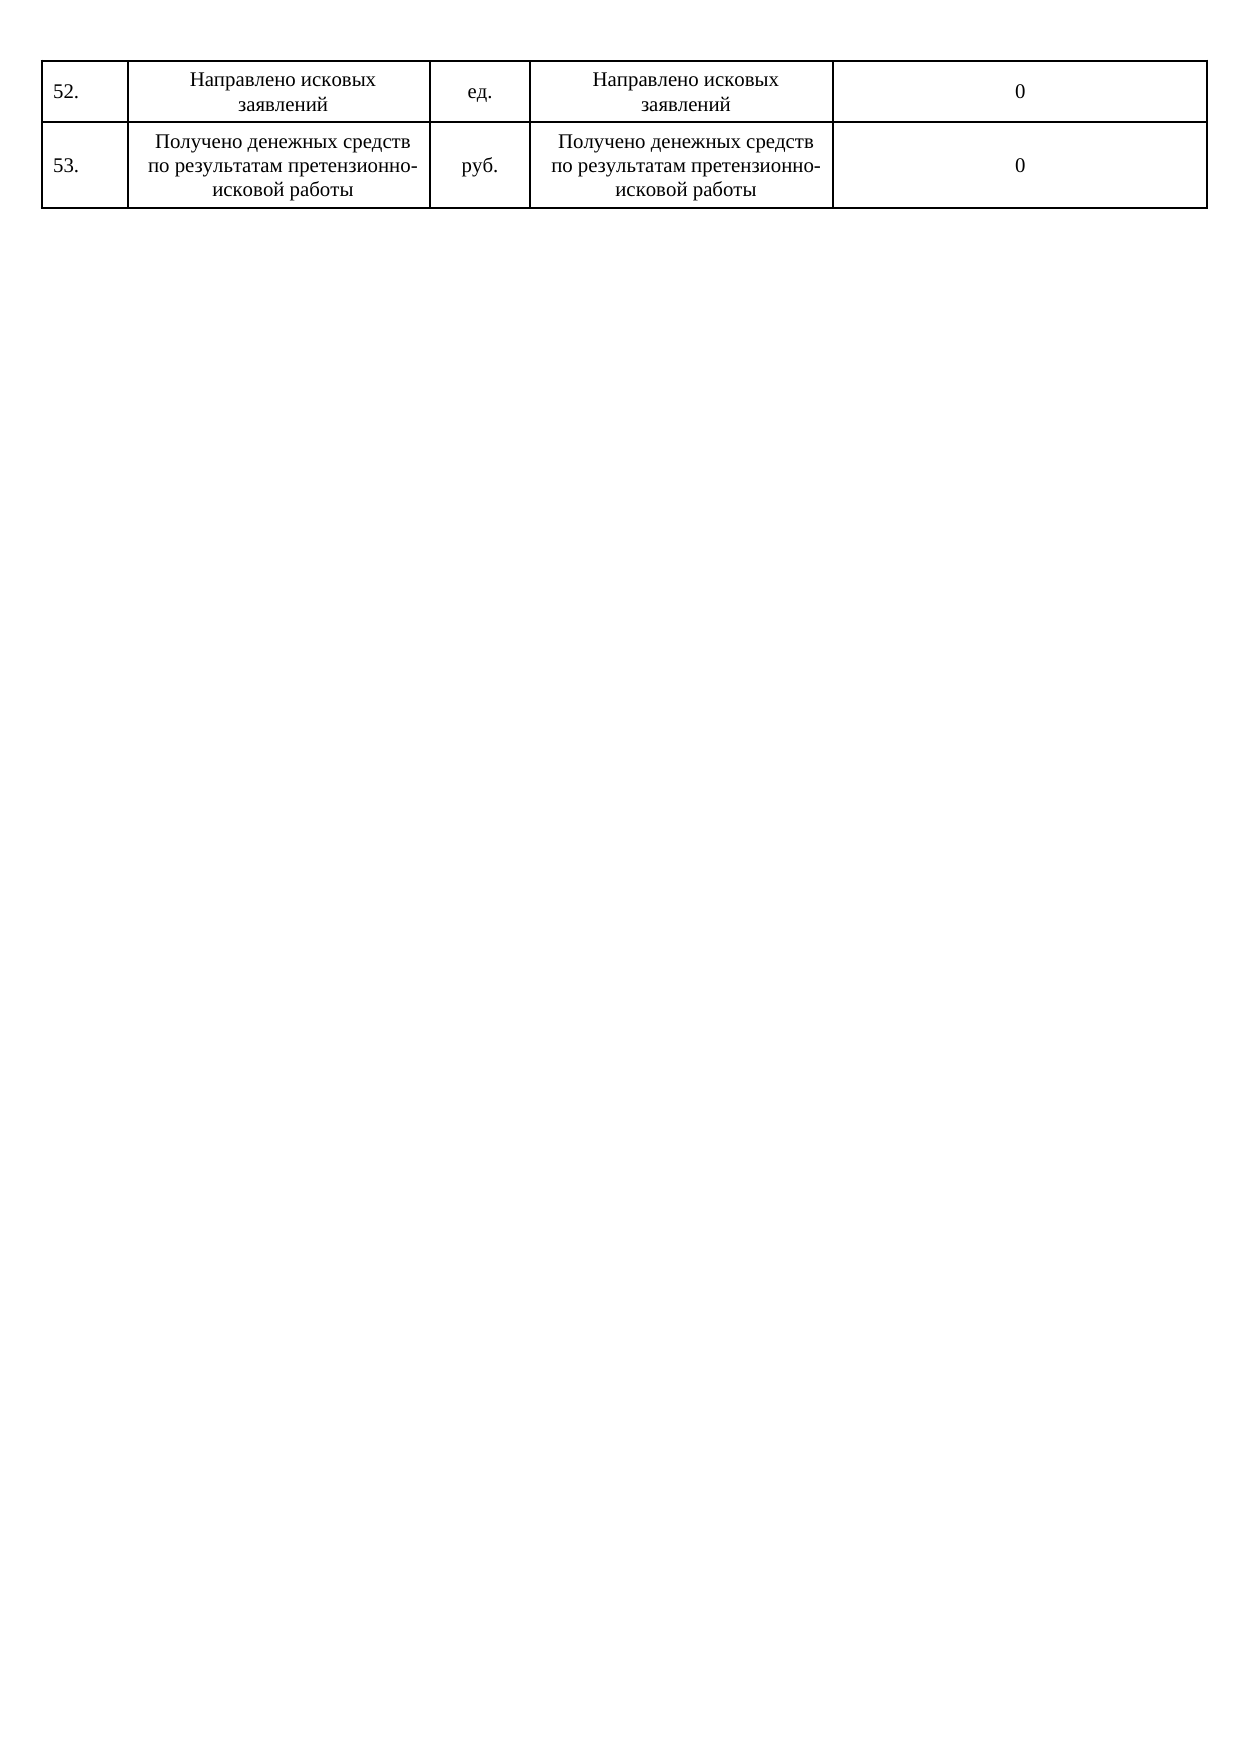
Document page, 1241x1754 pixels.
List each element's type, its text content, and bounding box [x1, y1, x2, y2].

table_cell 53. [43, 123, 127, 207]
table_cell ед. [431, 62, 529, 121]
table_cell Получено денежных средств по результатам претензионно- исковой работы [129, 123, 429, 207]
table_cell 52. [43, 62, 127, 121]
table_cell Получено денежных средств по результатам претензионно- исковой работы [531, 123, 832, 207]
table_cell руб. [431, 123, 529, 207]
table_cell Направлено исковых заявлений [129, 62, 429, 121]
table_cell 0 [834, 62, 1206, 121]
table_cell 0 [834, 123, 1206, 207]
table_cell Направлено исковых заявлений [531, 62, 832, 121]
